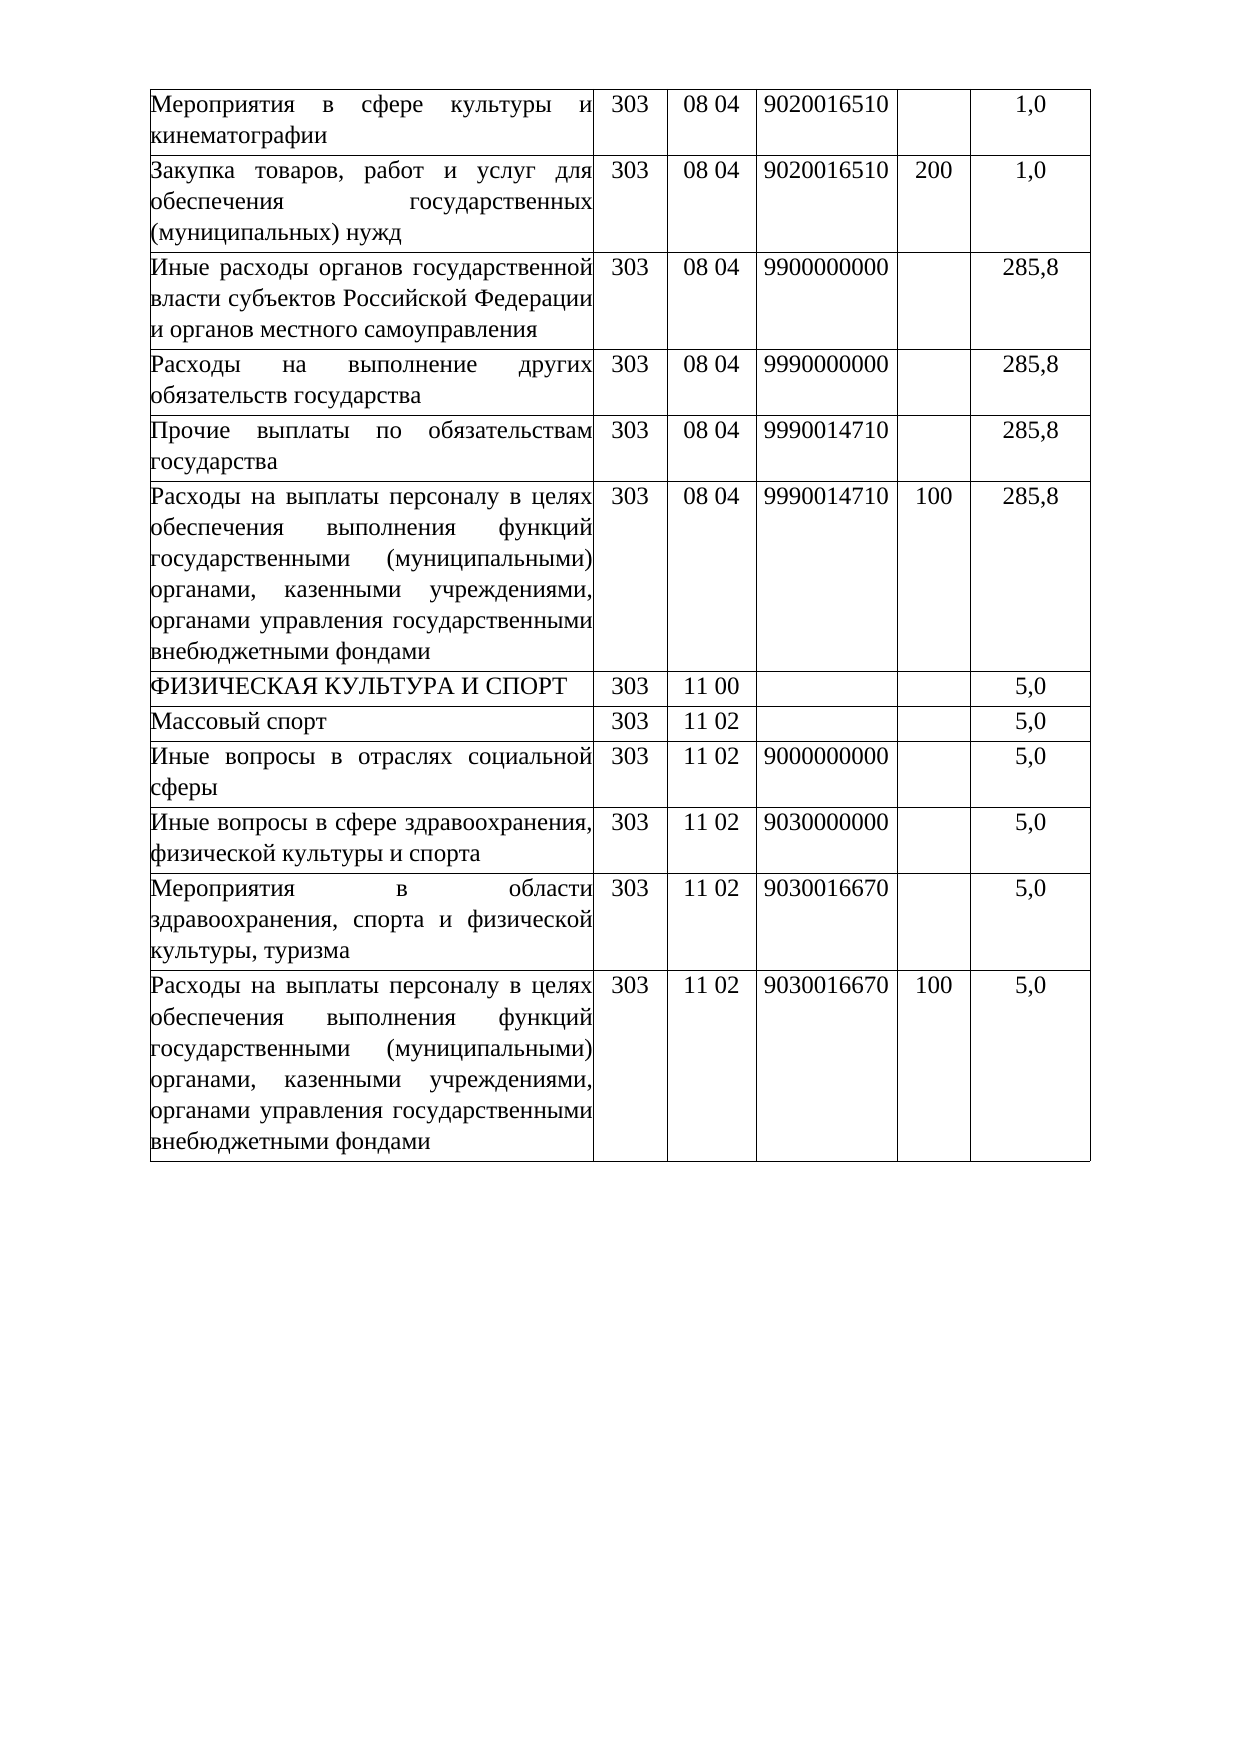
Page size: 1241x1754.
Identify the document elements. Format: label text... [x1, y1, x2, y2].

table_cell 11 02 [668, 742, 756, 807]
table_cell 9030000000 [757, 808, 897, 873]
table_cell Расходы на выплаты персоналу в целях обеспечения выполнения функций государственными (муниципальными) органами, казенными учреждениями, органами управления государственными внебюджетными фондами [151, 971, 593, 1161]
table_cell 11 02 [668, 971, 756, 1161]
table_cell 285,8 [971, 253, 1090, 349]
table_cell 303 [594, 253, 667, 349]
table_cell 08 04 [668, 253, 756, 349]
table_cell 08 04 [668, 90, 756, 155]
table_cell Мероприятия в области здравоохранения, спорта и физической культуры, туризма [151, 874, 593, 970]
table_cell [898, 672, 970, 706]
table_cell 303 [594, 350, 667, 415]
table_cell [898, 350, 970, 415]
table_cell 303 [594, 808, 667, 873]
table_cell [898, 808, 970, 873]
table_cell 11 00 [668, 672, 756, 706]
table_cell [898, 90, 970, 155]
table_cell Закупка товаров, работ и услуг для обеспечения государственных (муниципальных) нужд [151, 156, 593, 252]
table_cell 9990000000 [757, 350, 897, 415]
table_cell 303 [594, 971, 667, 1161]
table_cell 9990014710 [757, 482, 897, 671]
table_cell 5,0 [971, 874, 1090, 970]
table_cell 9000000000 [757, 742, 897, 807]
table_cell 303 [594, 90, 667, 155]
table_cell Иные расходы органов государственной власти субъектов Российской Федерации и органов местного самоуправления [151, 253, 593, 349]
table_cell 285,8 [971, 416, 1090, 481]
table_cell 9030016670 [757, 874, 897, 970]
table_cell 5,0 [971, 672, 1090, 706]
table_cell 9020016510 [757, 90, 897, 155]
table_cell [898, 707, 970, 741]
table_cell Мероприятия в сфере культуры и кинематографии [151, 90, 593, 155]
table_cell 303 [594, 156, 667, 252]
table_cell 9900000000 [757, 253, 897, 349]
table_cell [898, 416, 970, 481]
table_cell 5,0 [971, 707, 1090, 741]
table_cell Массовый спорт [151, 707, 593, 741]
table_cell 08 04 [668, 482, 756, 671]
table_cell 285,8 [971, 350, 1090, 415]
table_cell 303 [594, 416, 667, 481]
table_cell 9990014710 [757, 416, 897, 481]
table_cell 9030016670 [757, 971, 897, 1161]
table_cell 285,8 [971, 482, 1090, 671]
table_cell 08 04 [668, 156, 756, 252]
table_cell 11 02 [668, 808, 756, 873]
table_cell Расходы на выполнение других обязательств государства [151, 350, 593, 415]
table_cell Расходы на выплаты персоналу в целях обеспечения выполнения функций государственными (муниципальными) органами, казенными учреждениями, органами управления государственными внебюджетными фондами [151, 482, 593, 671]
table_cell 1,0 [971, 156, 1090, 252]
table_cell 5,0 [971, 971, 1090, 1161]
table_cell 303 [594, 482, 667, 671]
table_cell ФИЗИЧЕСКАЯ КУЛЬТУРА И СПОРТ [151, 672, 593, 706]
table_cell Иные вопросы в отраслях социальной сферы [151, 742, 593, 807]
table_cell 9020016510 [757, 156, 897, 252]
table_cell 200 [898, 156, 970, 252]
table_cell [757, 707, 897, 741]
table_cell [898, 253, 970, 349]
table_cell 08 04 [668, 350, 756, 415]
table_cell 303 [594, 707, 667, 741]
table_cell 5,0 [971, 808, 1090, 873]
table_cell 303 [594, 874, 667, 970]
table_cell 303 [594, 672, 667, 706]
table_cell 100 [898, 971, 970, 1161]
table_cell Иные вопросы в сфере здравоохранения, физической культуры и спорта [151, 808, 593, 873]
table_cell Прочие выплаты по обязательствам государства [151, 416, 593, 481]
table_cell 1,0 [971, 90, 1090, 155]
table_cell 11 02 [668, 874, 756, 970]
table_cell [757, 672, 897, 706]
table_cell [898, 742, 970, 807]
table_cell 08 04 [668, 416, 756, 481]
table_cell 5,0 [971, 742, 1090, 807]
table_cell [898, 874, 970, 970]
table_cell 11 02 [668, 707, 756, 741]
table_cell 303 [594, 742, 667, 807]
table_cell 100 [898, 482, 970, 671]
